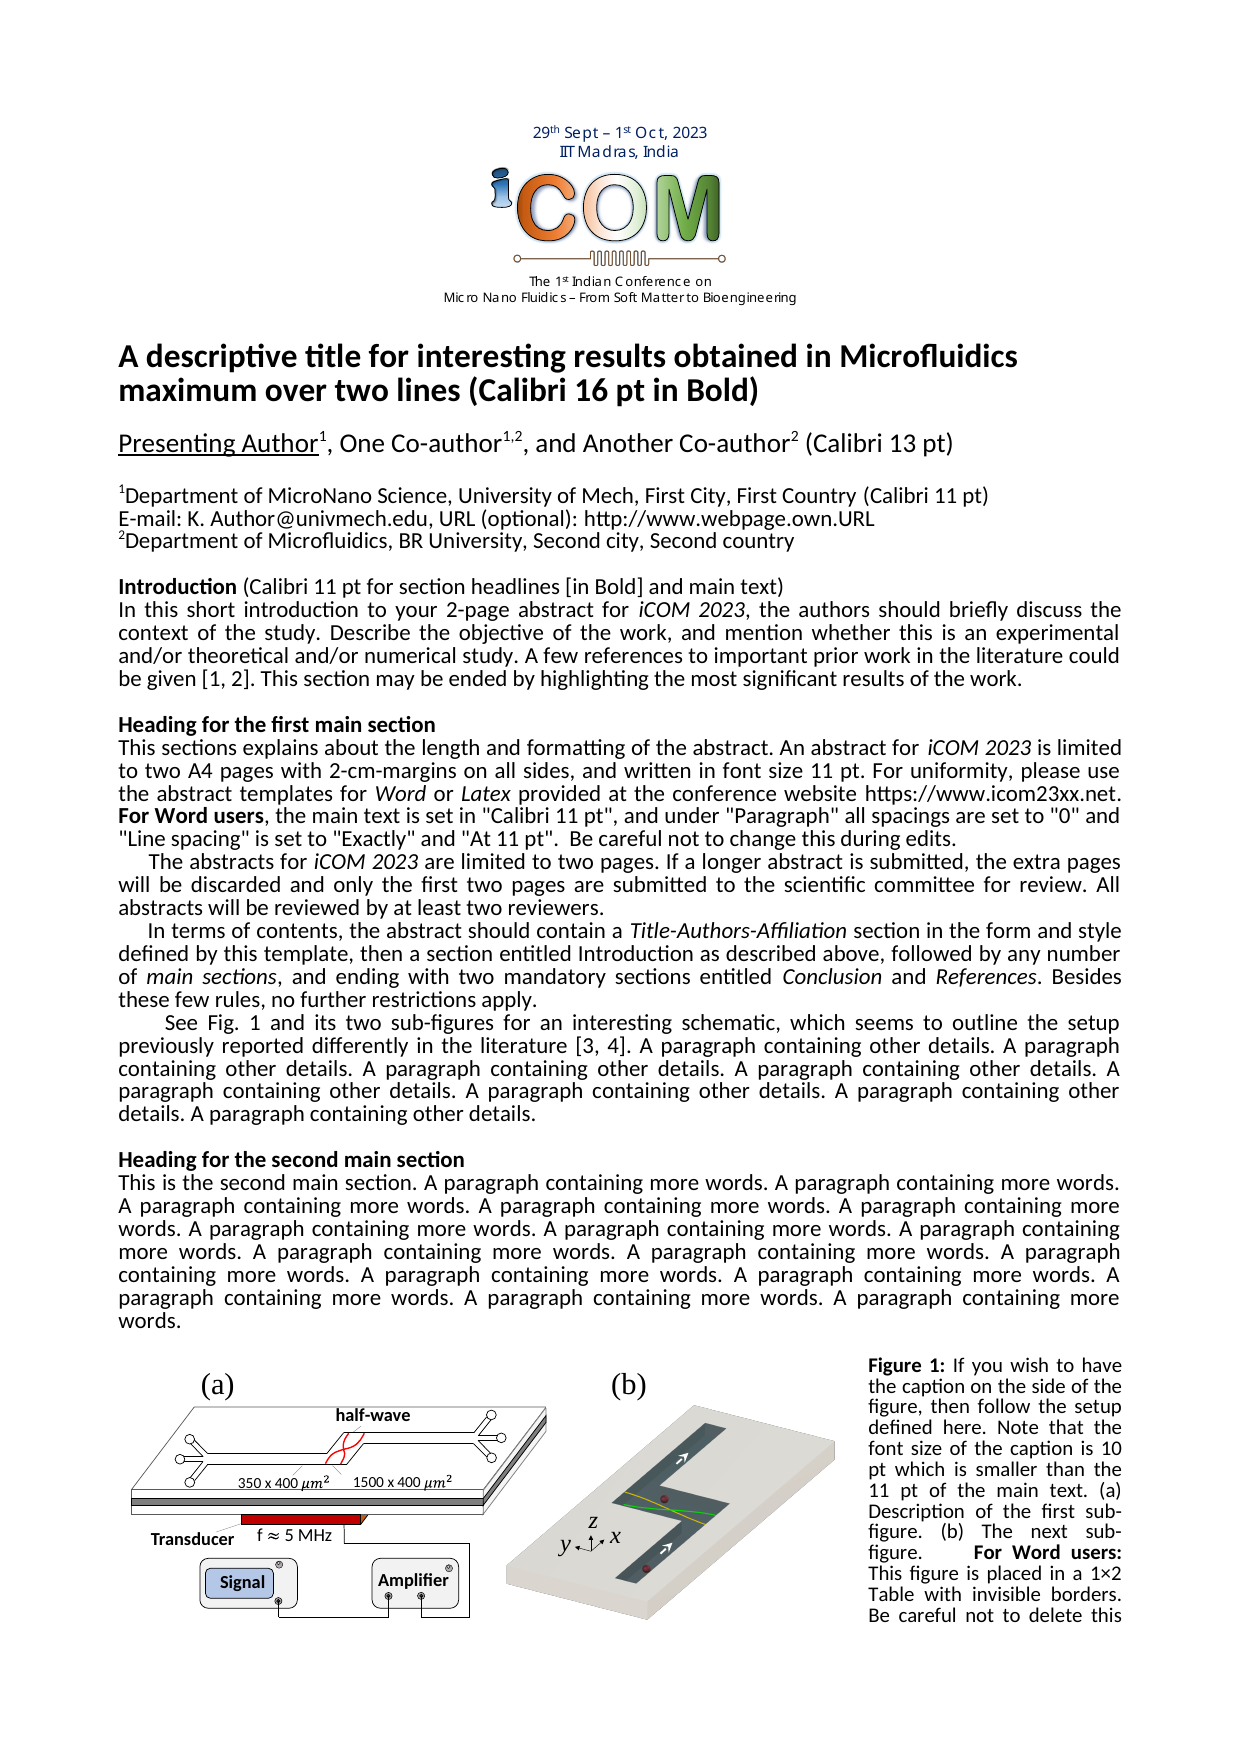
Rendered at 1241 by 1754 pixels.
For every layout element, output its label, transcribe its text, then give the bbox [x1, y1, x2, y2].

text E-mail: K. Author@univmech.edu, URL (optional): http://www.webpage.own.URL [118, 508, 1122, 531]
text 2Department of Microfluidics, BR University, Second city, Second country [118, 531, 1122, 553]
text 1Department of MicroNano Science, University of Mech, First City, First Country (Calibri 11 pt) [118, 485, 1122, 508]
text In terms of contents, the abstract should contain a Title-Authors-Affiliation section in the form and style defined by this template, then a section entitled Introduction as described above, followed by any number of main sections, and ending with two mandatory sections entitled Conclusion and References. Besides these few rules, no further restrictions apply. [118, 920, 1122, 1012]
text This sections explains about the length and formatting of the abstract. An abstract for iCOM 2023 is limited to two A4 pages with 2-cm-margins on all sides, and written in font size 11 pt. For uniformity, please use the abstract templates for Word or Latex provided at the conference website https://www.icom23xx.net. For Word users, the main text is set in "Calibri 11 pt", and under "Paragraph" all spacings are set to "0" and "Line spacing" is set to "Exactly" and "At 11 pt". Be careful not to change this during edits. [118, 737, 1122, 851]
table_header [118, 1356, 856, 1636]
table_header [856, 1356, 1122, 1636]
text Heading for the second main section [118, 1149, 1122, 1172]
text See Fig. 1 and its two sub-figures for an interesting schematic, which seems to outline the setup previously reported differently in the literature [3, 4]. A paragraph containing other details. A paragraph containing other details. A paragraph containing other details. A paragraph containing other details. A paragraph containing other details. A paragraph containing other details. A paragraph containing other details. A paragraph containing other details. [118, 1012, 1122, 1126]
text Heading for the first main section [118, 714, 1122, 737]
text The abstracts for iCOM 2023 are limited to two pages. If a longer abstract is submitted, the extra pages will be discarded and only the first two pages are submitted to the scientific committee for review. All abstracts will be reviewed by at least two reviewers. [118, 851, 1122, 920]
text Presenting Author1, One Co-author1,2, and Another Co-author2 (Calibri 13 pt) [118, 431, 1122, 458]
text This is the second main section. A paragraph containing more words. A paragraph containing more words. A paragraph containing more words. A paragraph containing more words. A paragraph containing more words. A paragraph containing more words. A paragraph containing more words. A paragraph containing more words. A paragraph containing more words. A paragraph containing more words. A paragraph containing more words. A paragraph containing more words. A paragraph containing more words. A paragraph containing more words. A paragraph containing more words. A paragraph containing more words. [118, 1172, 1122, 1333]
text In this short introduction to your 2-page abstract for iCOM 2023, the authors should briefly discuss the context of the study. Describe the objective of the work, and mention whether this is an experimental and/or theoretical and/or numerical study. A few references to important prior work in the literature could be given [1, 2]. This section may be ended by highlighting the most significant results of the work. [118, 599, 1122, 691]
text Introduction (Calibri 11 pt for section headlines [in Bold] and main text) [118, 576, 1122, 599]
text A descriptive title for interesting results obtained in Microfluidics maximum over two lines (Calibri 16 pt in Bold) [118, 341, 1122, 408]
